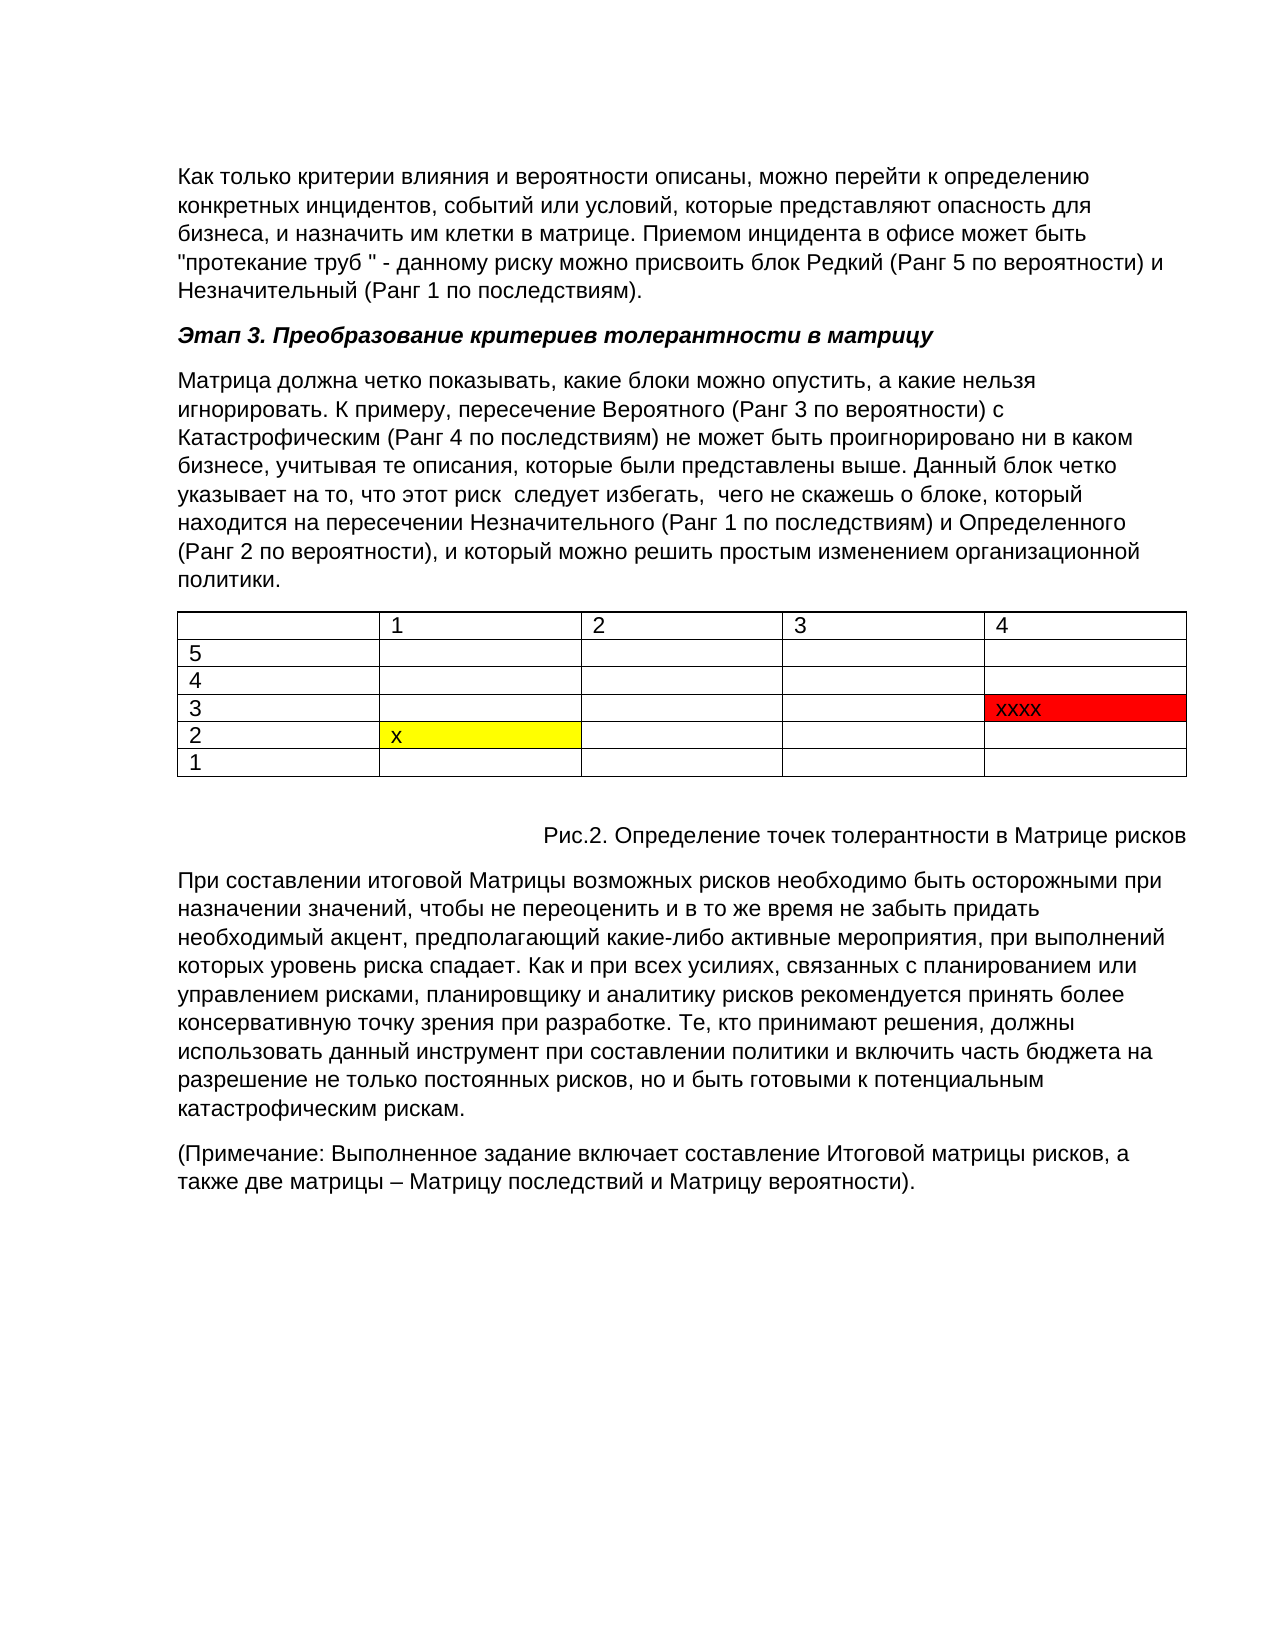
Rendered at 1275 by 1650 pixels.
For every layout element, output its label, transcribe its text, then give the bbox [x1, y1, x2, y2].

table_cell [380, 749, 581, 776]
table_cell [783, 640, 984, 666]
table_cell 4 [178, 667, 379, 693]
table_header [178, 613, 379, 639]
table_cell 2 [178, 722, 379, 748]
table_cell [783, 695, 984, 721]
table_cell [783, 722, 984, 748]
table_cell [380, 695, 581, 721]
table_header 1 [380, 613, 581, 639]
table_cell 5 [178, 640, 379, 666]
table_cell [783, 667, 984, 693]
table_cell [582, 667, 782, 693]
table_header 3 [783, 613, 984, 639]
table_header 4 [985, 613, 1186, 639]
table_cell 3 [178, 695, 379, 721]
table_cell [582, 722, 782, 748]
table_cell [985, 667, 1186, 693]
table_cell [985, 640, 1186, 666]
text Как только критерии влияния и вероятности описаны, можно перейти к определению конкретных инцидентов, событий или условий, которые представляют опасность для бизнеса, и назначить им клетки в матрице. Приемом инцидента в офисе может быть "протекание труб " - данному риску можно присвоить блок Редкий (Ранг 5 по вероятности) и Незначительный (Ранг 1 по последствиям). [177, 163, 1186, 303]
table_cell x [380, 722, 581, 748]
text Этап 3. Преобразование критериев толерантности в матрицу [177, 322, 1186, 348]
table_cell [985, 749, 1186, 776]
table_cell [380, 640, 581, 666]
text Матрица должна четко показывать, какие блоки можно опустить, а какие нельзя игнорировать. К примеру, пересечение Вероятного (Ранг 3 по вероятности) с Катастрофическим (Ранг 4 по последствиям) не может быть проигнорировано ни в каком бизнесе, учитывая те описания, которые были представлены выше. Данный блок четко указывает на то, что этот риск следует избегать, чего не скажешь о блоке, который находится на пересечении Незначительного (Ранг 1 по последствиям) и Определенного (Ранг 2 по вероятности), и который можно решить простым изменением организационной политики. [177, 367, 1186, 593]
table_cell [783, 749, 984, 776]
table_cell [582, 640, 782, 666]
table_cell [582, 749, 782, 776]
table_cell [380, 667, 581, 693]
text Рис.2. Определение точек толерантности в Матрице рисков [177, 822, 1186, 848]
text При составлении итоговой Матрицы возможных рисков необходимо быть осторожными при назначении значений, чтобы не переоценить и в то же время не забыть придать необходимый акцент, предполагающий какие-либо активные мероприятия, при выполнений которых уровень риска спадает. Как и при всех усилиях, связанных с планированием или управлением рисками, планировщику и аналитику рисков рекомендуется принять более консервативную точку зрения при разработке. Те, кто принимают решения, должны использовать данный инструмент при составлении политики и включить часть бюджета на разрешение не только постоянных рисков, но и быть готовыми к потенциальным катастрофическим рискам. [177, 867, 1186, 1121]
text (Примечание: Выполненное задание включает составление Итоговой матрицы рисков, а также две матрицы – Матрицу последствий и Матрицу вероятности). [177, 1139, 1186, 1194]
table_cell xxxx [985, 695, 1186, 721]
table_cell [985, 722, 1186, 748]
table_cell 1 [178, 749, 379, 776]
table_header 2 [582, 613, 782, 639]
table_cell [582, 695, 782, 721]
